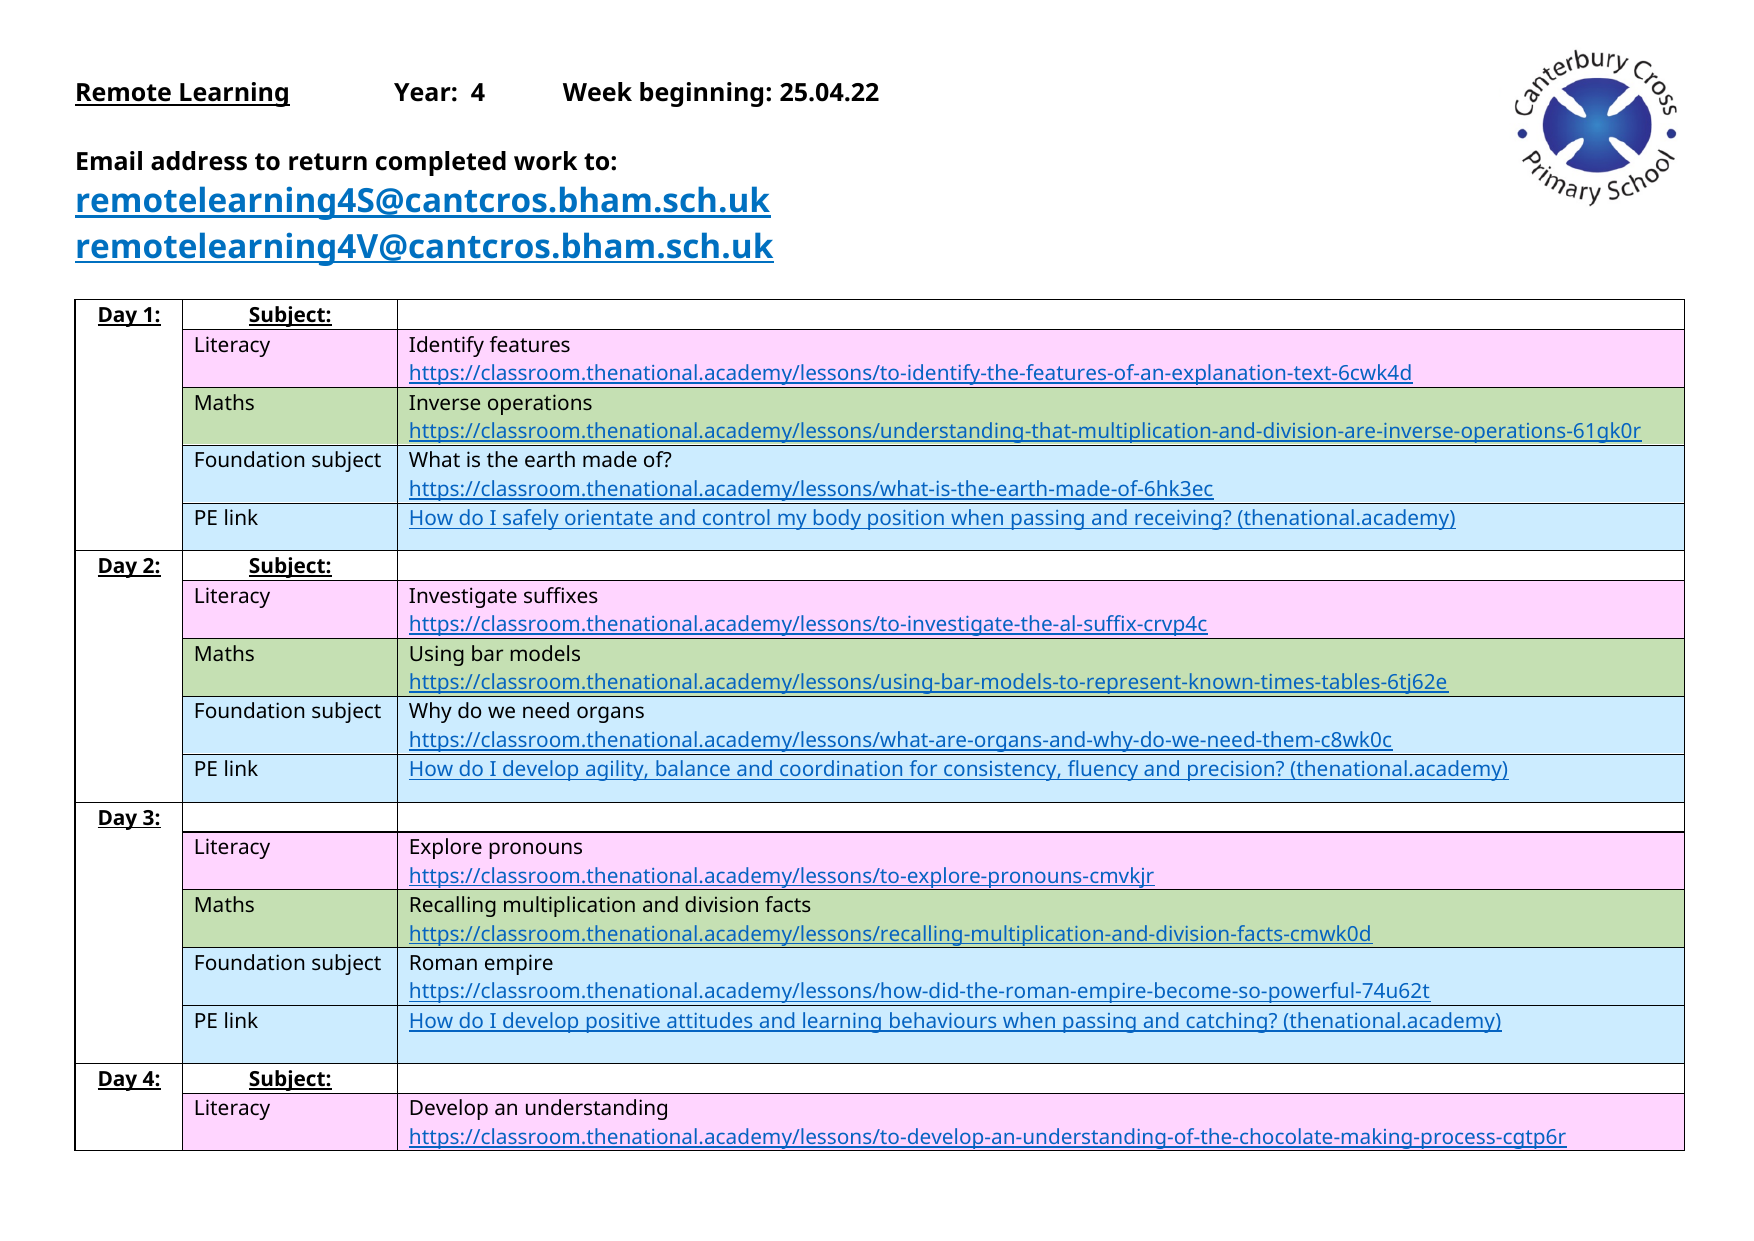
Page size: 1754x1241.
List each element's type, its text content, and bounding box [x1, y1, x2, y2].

table_cell Subject: [183, 551, 397, 580]
table_cell Identify features https://classroom.thenational.academy/lessons/to-identify-the-features-of-an-explanation-text-6cwk4d [398, 330, 1684, 387]
table_cell How do I develop agility, balance and coordination for consistency, fluency and precision? (thenational.academy) [398, 755, 1684, 802]
table_cell [398, 551, 1684, 580]
table_header Subject: [183, 300, 397, 329]
table_header Day 1: [76, 300, 182, 550]
table_cell How do I develop positive attitudes and learning behaviours when passing and catching? (thenational.academy) [398, 1006, 1684, 1063]
table_cell Literacy [183, 1094, 397, 1150]
table_cell Day 4: [76, 1064, 182, 1150]
table_cell Foundation subject [183, 446, 397, 502]
table_cell Foundation subject [183, 697, 397, 753]
table_cell Using bar models https://classroom.thenational.academy/lessons/using-bar-models-to-represent-known-times-tables-6tj62e [398, 639, 1684, 696]
table_cell Day 3: [76, 803, 182, 1063]
table_cell Roman empire https://classroom.thenational.academy/lessons/how-did-the-roman-empire-become-so-powerful-74u62t [398, 948, 1684, 1005]
table_cell Why do we need organs https://classroom.thenational.academy/lessons/what-are-organs-and-why-do-we-need-them-c8wk0c [398, 697, 1684, 753]
text Email address to return completed work to: [75, 143, 1498, 177]
table_cell Day 2: [76, 551, 182, 802]
table_cell Literacy [183, 833, 397, 889]
table_cell Literacy [183, 581, 397, 638]
table_cell Explore pronouns https://classroom.thenational.academy/lessons/to-explore-pronouns-cmvkjr [398, 833, 1684, 889]
table_cell How do I safely orientate and control my body position when passing and receiving? (thenational.academy) [398, 504, 1684, 550]
table_cell Develop an understanding https://classroom.thenational.academy/lessons/to-develop-an-understanding-of-the-chocolate-making-process-cgtp6r [398, 1094, 1684, 1150]
table_cell Subject: [183, 1064, 397, 1092]
table_cell Literacy [183, 330, 397, 387]
table_cell Inverse operations https://classroom.thenational.academy/lessons/understanding-that-multiplication-and-division-are-inverse-operations-61gk0r [398, 388, 1684, 444]
table_cell [398, 1064, 1684, 1092]
table_cell [398, 803, 1684, 831]
picture [1498, 43, 1694, 214]
text remotelearning4S@cantcros.bham.sch.uk [75, 177, 1679, 223]
table_cell Maths [183, 890, 397, 947]
table_cell PE link [183, 504, 397, 550]
table_cell Maths [183, 639, 397, 696]
table_cell What is the earth made of? https://classroom.thenational.academy/lessons/what-is-the-earth-made-of-6hk3ec [398, 446, 1684, 502]
text remotelearning4V@cantcros.bham.sch.uk [75, 223, 1679, 268]
table_cell Maths [183, 388, 397, 444]
table_cell Foundation subject [183, 948, 397, 1005]
table_header [398, 300, 1684, 329]
table_cell PE link [183, 755, 397, 802]
table_cell [183, 803, 397, 831]
table_cell Investigate suffixes https://classroom.thenational.academy/lessons/to-investigate-the-al-suffix-crvp4c [398, 581, 1684, 638]
table_cell Recalling multiplication and division facts https://classroom.thenational.academy/lessons/recalling-multiplication-and-division-facts-cmwk0d [398, 890, 1684, 947]
table_cell PE link [183, 1006, 397, 1063]
text Remote Learning Year: 4 Week beginning: 25.04.22 [75, 75, 1498, 109]
